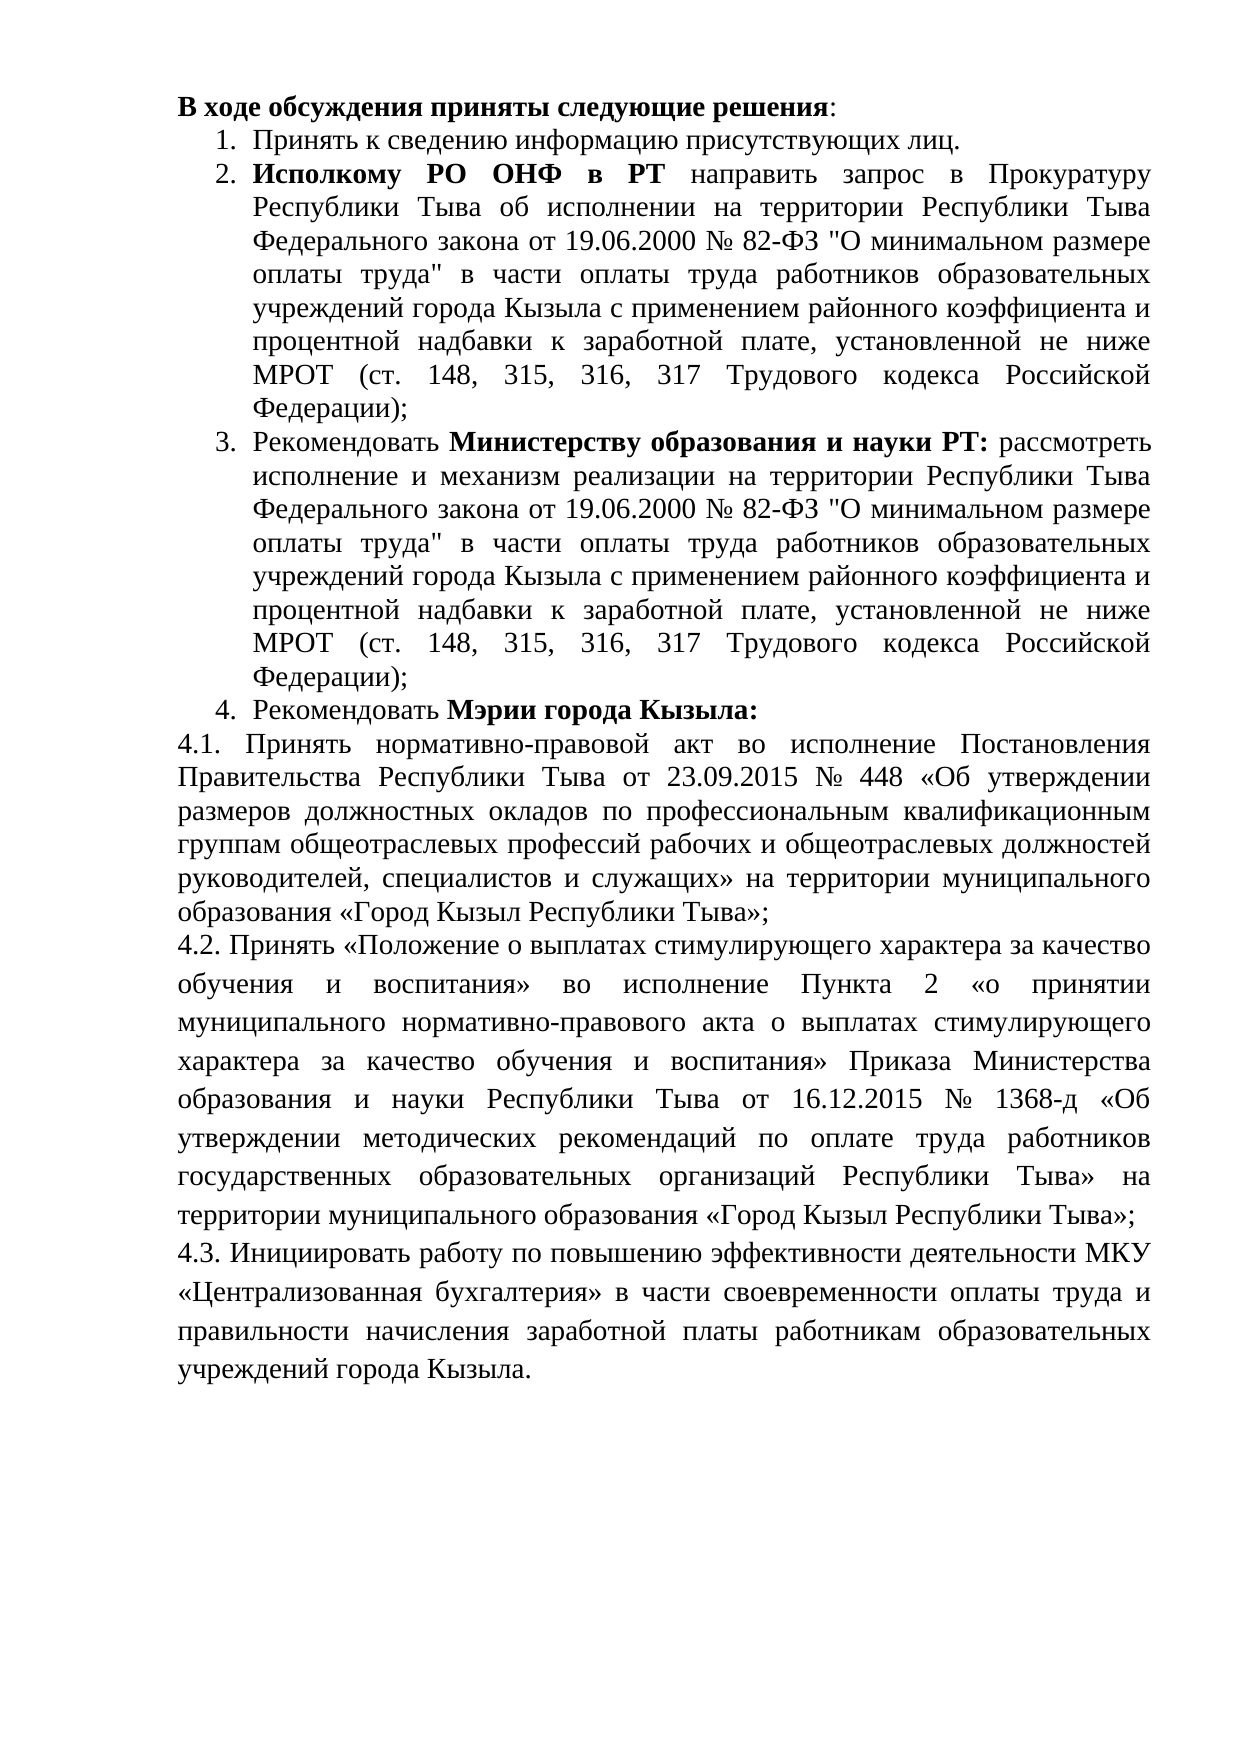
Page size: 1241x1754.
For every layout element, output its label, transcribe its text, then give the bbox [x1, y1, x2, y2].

list Исполкому РО ОНФ в РТ направить запрос в Прокуратуру Республики Тыва об исполнении на территории Республики Тыва Федерального закона от 19.06.2000 № 82-ФЗ "О минимальном размере оплаты труда" в части оплаты труда работников образовательных учреждений города Кызыла с применением районного коэффициента и процентной надбавки к заработной плате, установленной не ниже МРОТ (ст. 148, 315, 316, 317 Трудового кодекса Российской Федерации); [215, 156, 1152, 424]
list Принять к сведению информацию присутствующих лиц. [215, 122, 1152, 156]
text 4.1. Принять нормативно-правовой акт во исполнение Постановления Правительства Республики Тыва от 23.09.2015 № 448 «Об утверждении размеров должностных окладов по профессиональным квалификационным группам общеотраслевых профессий рабочих и общеотраслевых должностей руководителей, специалистов и служащих» на территории муниципального образования «Город Кызыл Республики Тыва»; [177, 726, 1152, 927]
text В ходе обсуждения приняты следующие решения: [177, 89, 1152, 122]
text 4.3. Инициировать работу по повышению эффективности деятельности МКУ «Централизованная бухгалтерия» в части своевременности оплаты труда и правильности начисления заработной платы работникам образовательных учреждений города Кызыла. [177, 1236, 1152, 1385]
text 4.2. Принять «Положение о выплатах стимулирующего характера за качество обучения и воспитания» во исполнение Пункта 2 «о принятии муниципального нормативно-правового акта о выплатах стимулирующего характера за качество обучения и воспитания» Приказа Министерства образования и науки Республики Тыва от 16.12.2015 № 1368-д «Об утверждении методических рекомендаций по оплате труда работников государственных образовательных организаций Республики Тыва» на территории муниципального образования «Город Кызыл Республики Тыва»; [177, 927, 1152, 1231]
list Рекомендовать Министерству образования и науки РТ: рассмотреть исполнение и механизм реализации на территории Республики Тыва Федерального закона от 19.06.2000 № 82-ФЗ "О минимальном размере оплаты труда" в части оплаты труда работников образовательных учреждений города Кызыла с применением районного коэффициента и процентной надбавки к заработной плате, установленной не ниже МРОТ (ст. 148, 315, 316, 317 Трудового кодекса Российской Федерации); [215, 424, 1152, 692]
list Рекомендовать Мэрии города Кызыла: [215, 692, 1152, 726]
